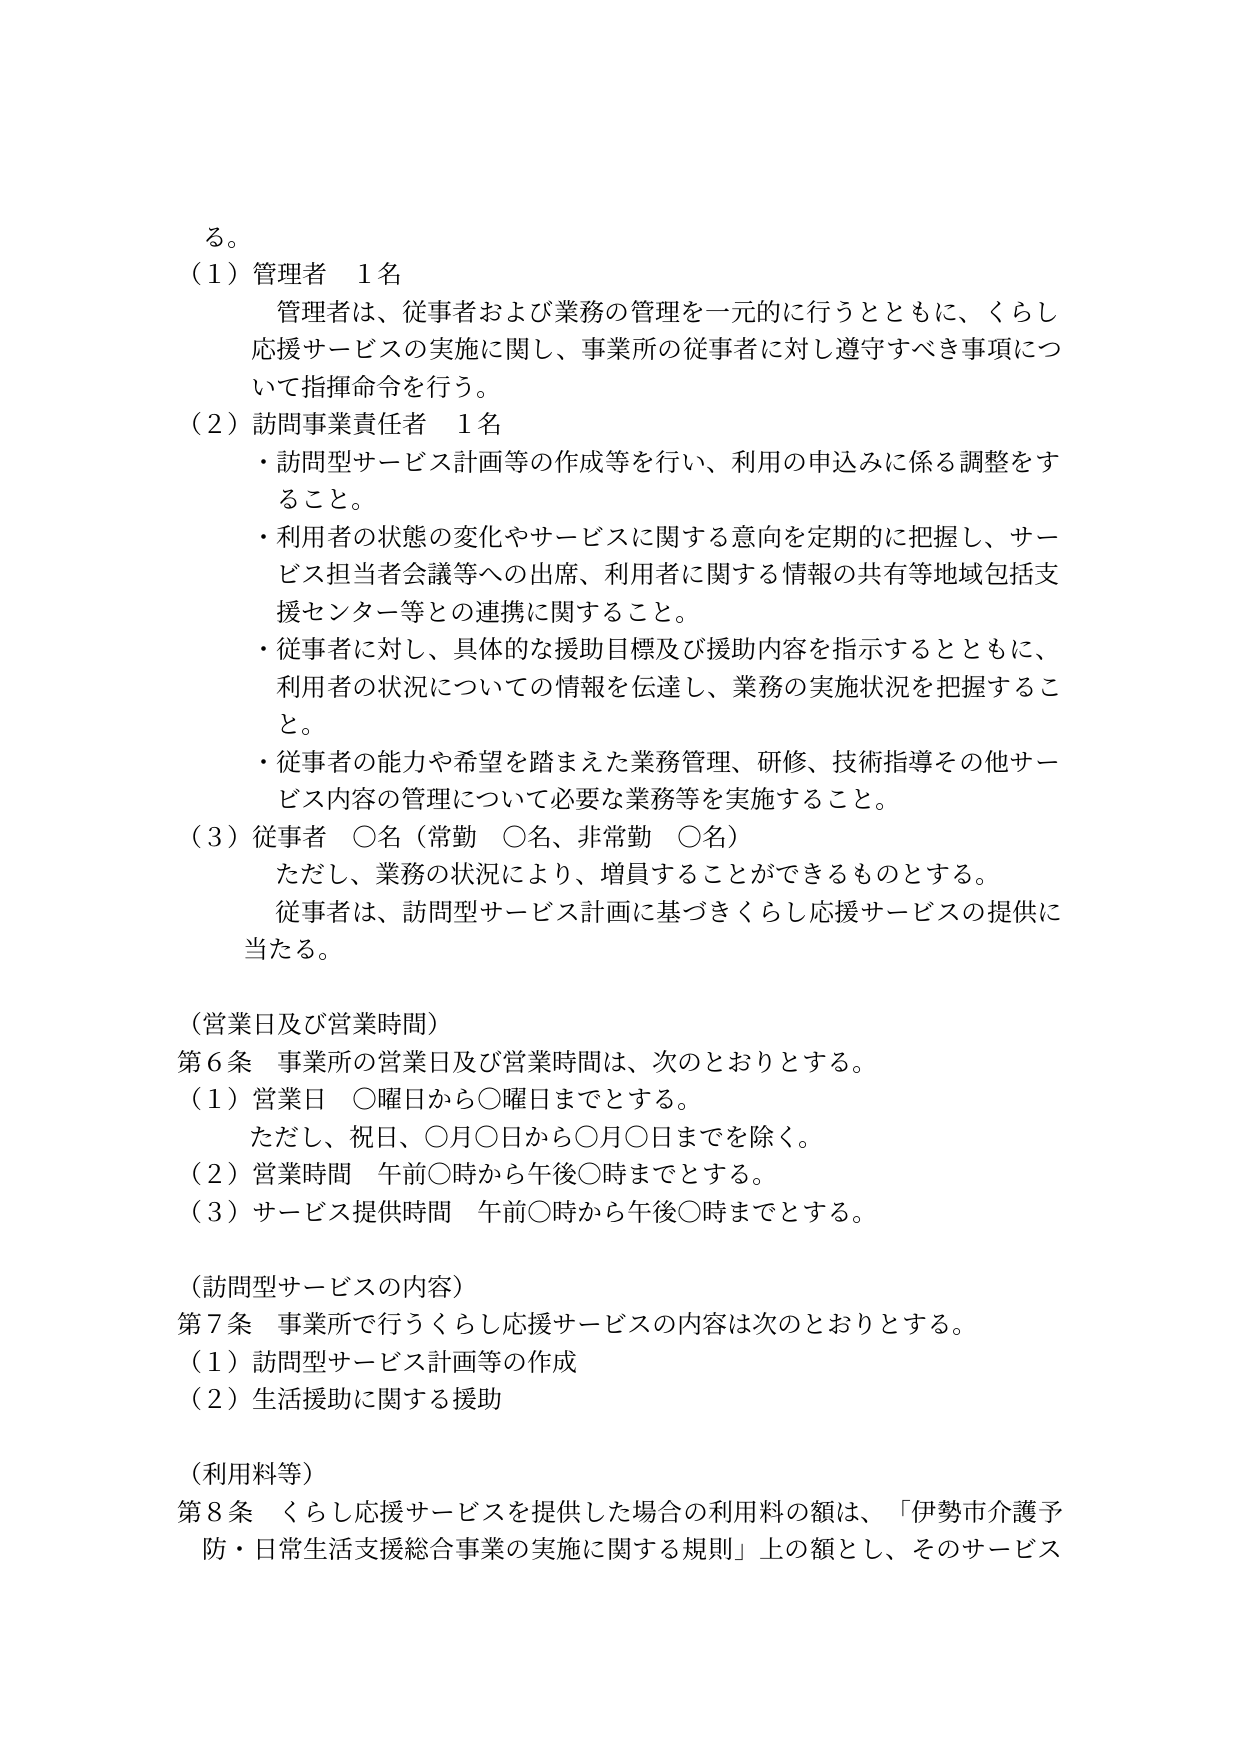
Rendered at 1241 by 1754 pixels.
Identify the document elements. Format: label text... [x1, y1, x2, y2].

text （２）営業時間 午前○時から午後○時までとする。 [177, 1154, 1063, 1192]
text （２）訪問事業責任者 １名 [177, 404, 1063, 442]
text （訪問型サービスの内容） [177, 1267, 1063, 1304]
text ただし、業務の状況により、増員することができるものとする。 [243, 854, 1063, 892]
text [177, 1492, 1063, 1567]
text ただし、祝日、○月○日から○月○日までを除く。 [249, 1117, 1063, 1154]
text 第６条 事業所の営業日及び営業時間は、次のとおりとする。 [177, 1042, 1063, 1079]
text （３）従事者 ○名（常勤 ○名、非常勤 ○名） [177, 817, 1063, 854]
text 管理者は、従事者および業務の管理を一元的に行うとともに、くらし応援サービスの実施に関し、事業所の従事者に対し遵守すべき事項について指揮命令を行う。 [251, 292, 1063, 404]
text （営業日及び営業時間） [177, 1004, 1063, 1042]
text （１）訪問型サービス計画等の作成 [177, 1342, 1063, 1379]
text （３）サービス提供時間 午前○時から午後○時までとする。 [177, 1192, 1063, 1229]
text 第７条 事業所で行うくらし応援サービスの内容は次のとおりとする。 [177, 1304, 1063, 1342]
text （２）生活援助に関する援助 [177, 1379, 1063, 1417]
text ・利用者の状態の変化やサービスに関する意向を定期的に把握し、サービス担当者会議等への出席、利用者に関する情報の共有等地域包括支援センター等との連携に関すること。 [251, 517, 1063, 629]
text ・従事者の能力や希望を踏まえた業務管理、研修、技術指導その他サービス内容の管理について必要な業務等を実施すること。 [251, 742, 1063, 817]
text ・従事者に対し、具体的な援助目標及び援助内容を指示するとともに、利用者の状況についての情報を伝達し、業務の実施状況を把握すること。 [251, 629, 1063, 742]
text （１）管理者 １名 [177, 254, 1063, 292]
text （１）営業日 ○曜日から○曜日までとする。 [177, 1079, 1063, 1117]
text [177, 217, 1063, 254]
text 従事者は、訪問型サービス計画に基づきくらし応援サービスの提供に当たる。 [243, 892, 1063, 967]
text ・訪問型サービス計画等の作成等を行い、利用の申込みに係る調整をすること。 [251, 442, 1063, 517]
text （利用料等） [177, 1454, 1063, 1492]
